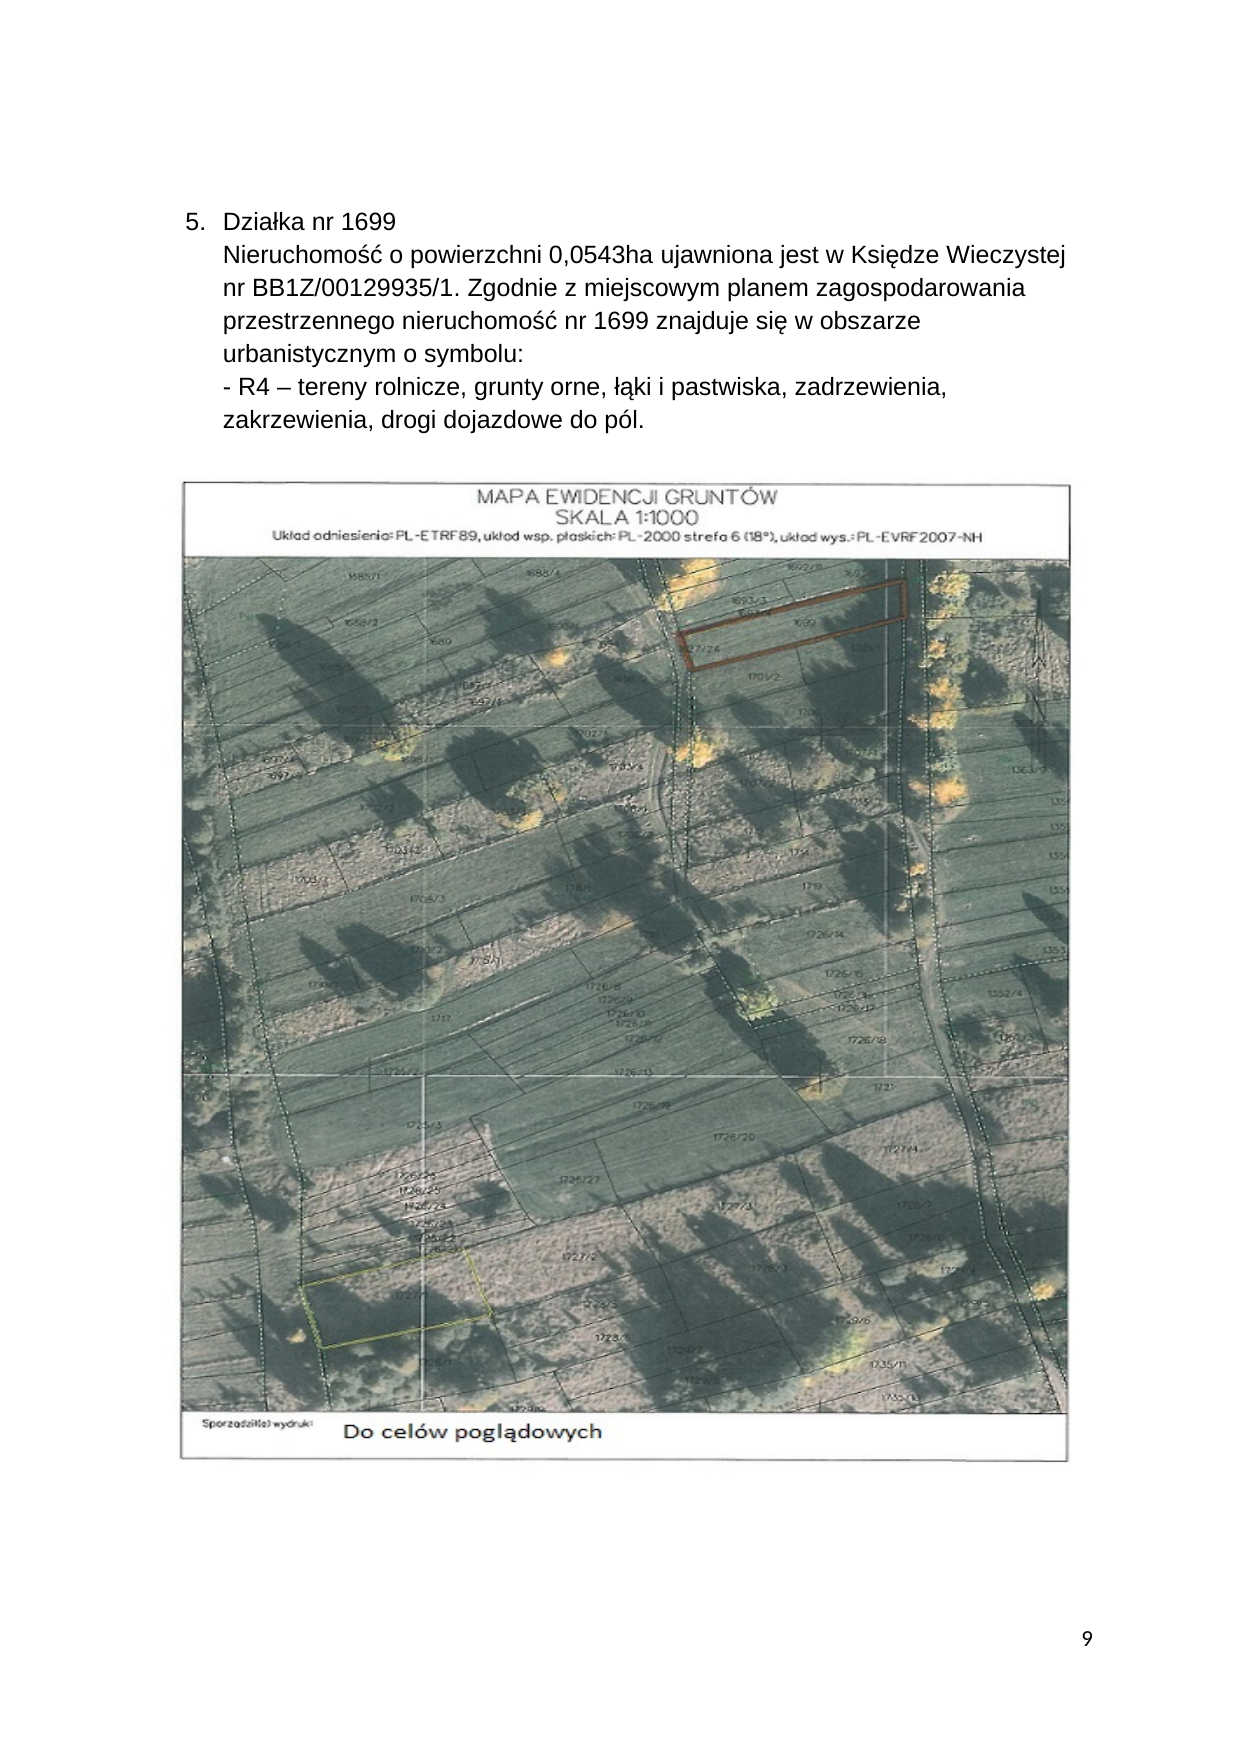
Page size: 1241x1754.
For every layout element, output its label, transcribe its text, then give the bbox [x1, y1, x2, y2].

list - R4 – tereny rolnicze, grunty orne, łąki i pastwiska, zadrzewienia, zakrzewienia, drogi dojazdowe do pól. [223, 372, 1093, 434]
list Nieruchomość o powierzchni 0,0543ha ujawniona jest w Księdze Wieczystej nr BB1Z/00129935/1. Zgodnie z miejscowym planem zagospodarowania przestrzennego nieruchomość nr 1699 znajduje się w obszarze urbanistycznym o symbolu: [223, 240, 1093, 368]
list Działka nr 1699 [185, 207, 1093, 236]
picture [149, 467, 1092, 1478]
